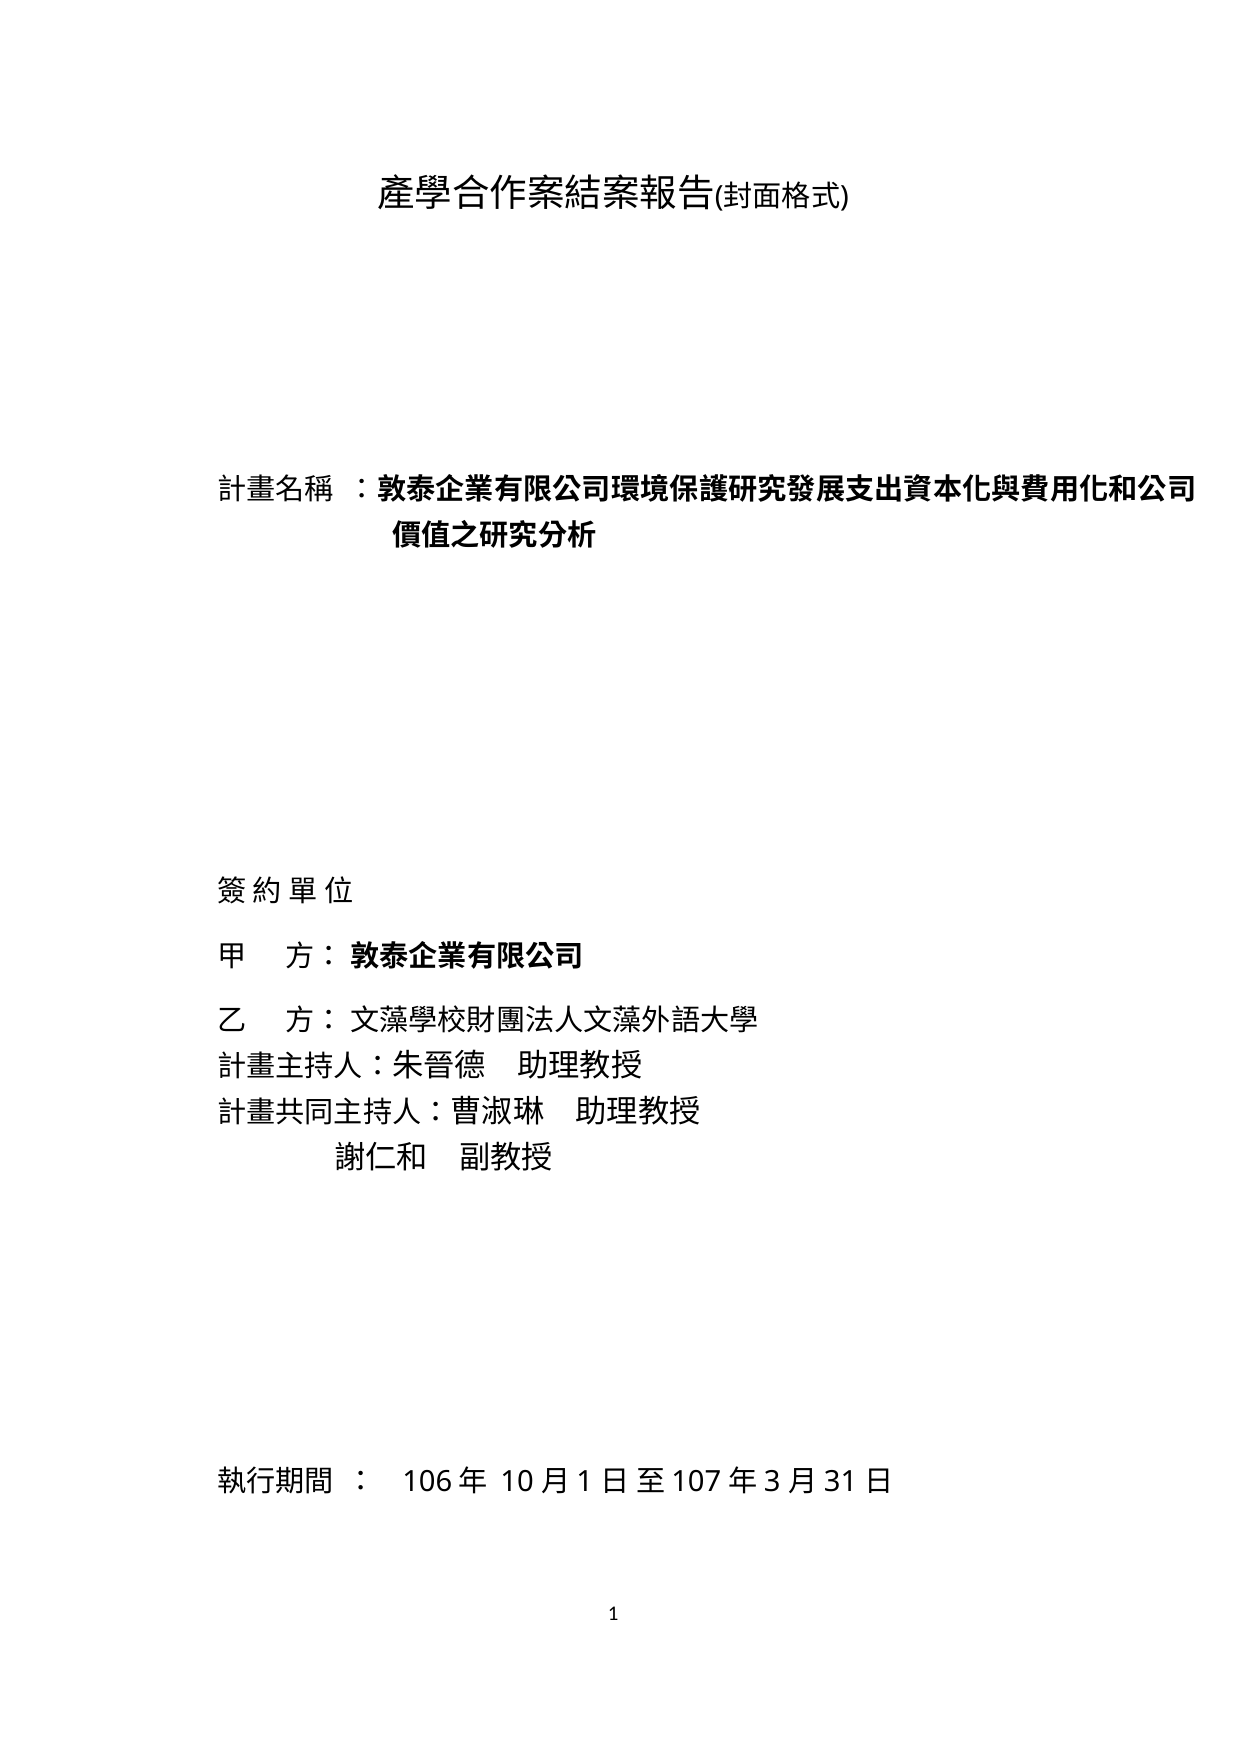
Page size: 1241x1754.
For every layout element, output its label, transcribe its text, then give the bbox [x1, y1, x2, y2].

table_cell 執行期間 ： 106年 10 月1 日 至107 年3 月 31 日 [206, 1242, 1210, 1500]
text 產學合作案結案報告(封面格式) [207, 162, 1019, 217]
table_header 計畫名稱 ：敦泰企業有限公司環境保護研究發展支出資本化與費用化和公司價值之研究分析 簽 約 單 位 甲 方： 敦泰企業有限公司 乙 方： 文藻學校財團法人文藻外語大學 計畫主持人：朱晉德 助理教授 計畫共同主持人：曹淑琳 助理教授 謝仁和 副教授 [206, 217, 1210, 1242]
